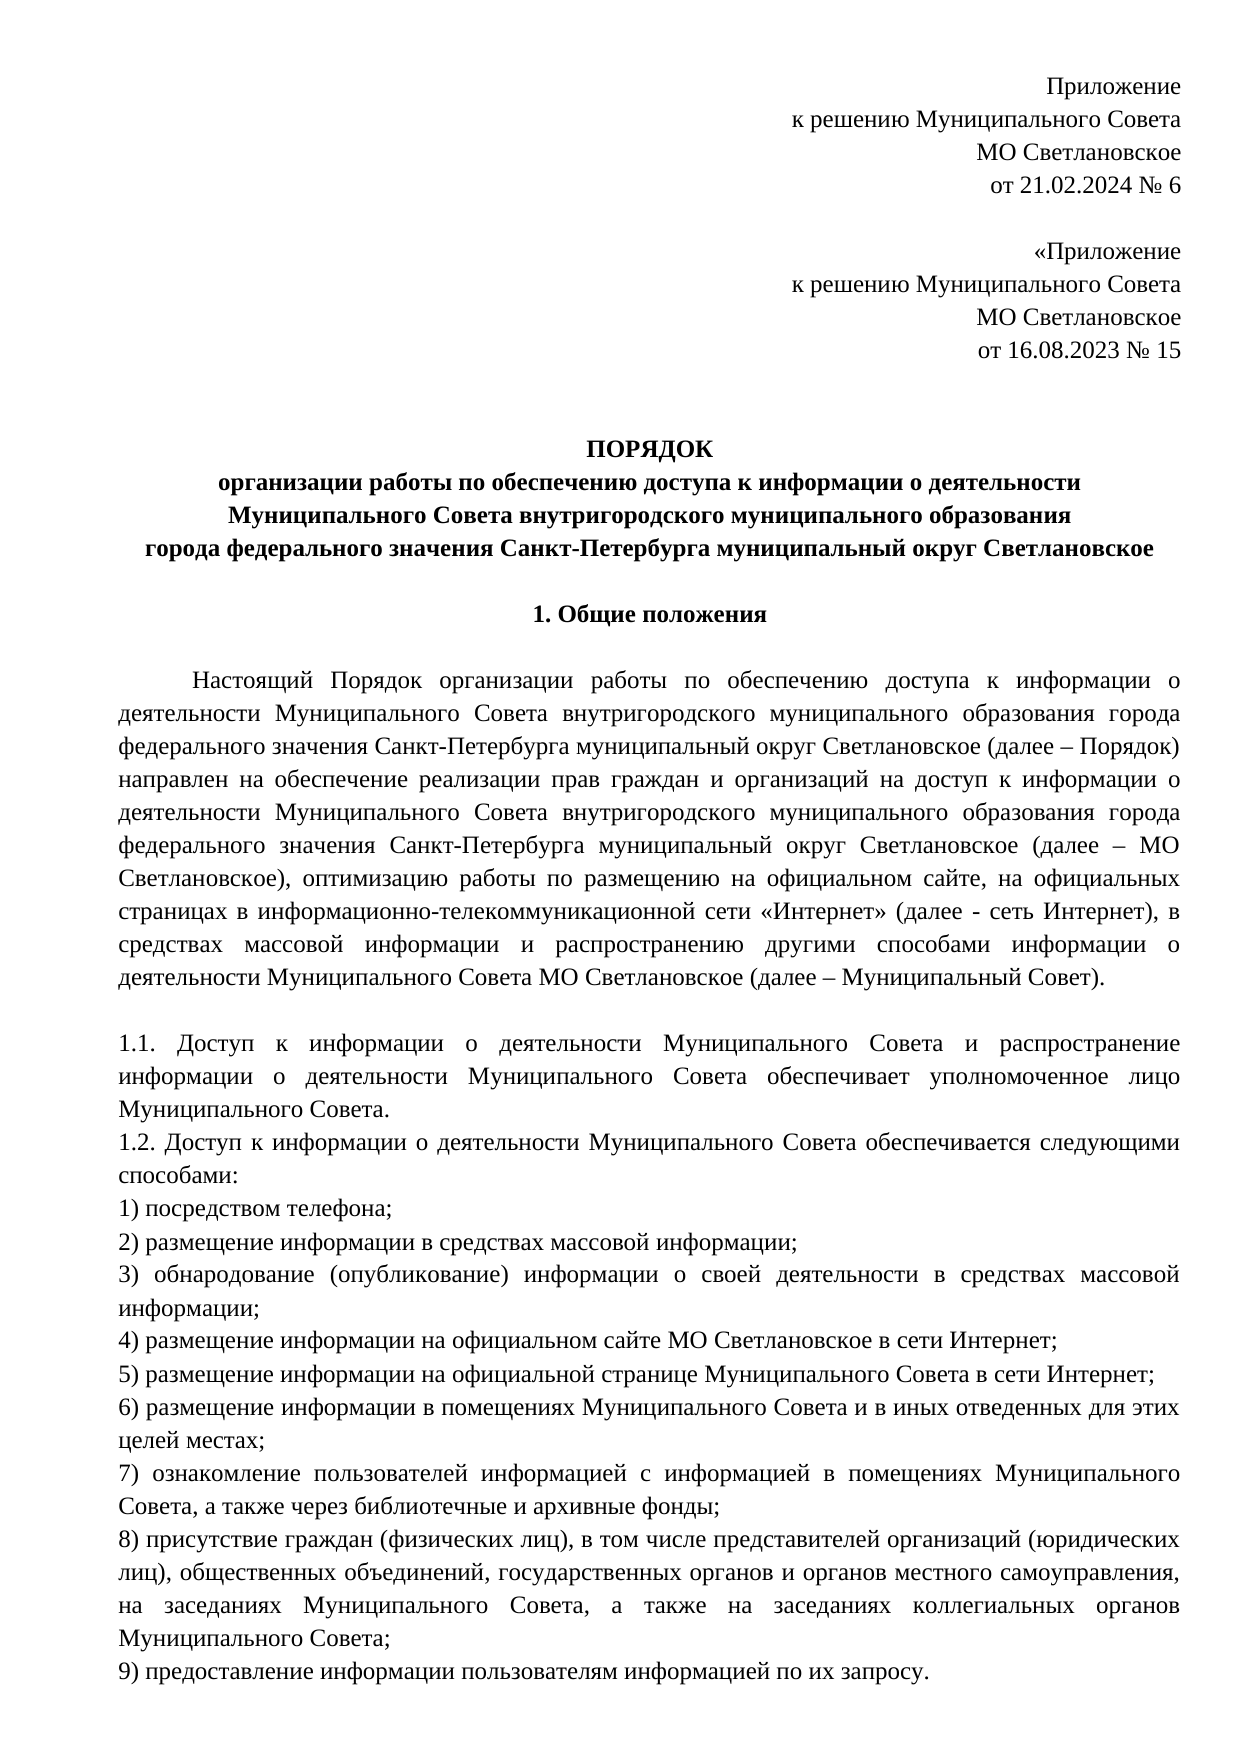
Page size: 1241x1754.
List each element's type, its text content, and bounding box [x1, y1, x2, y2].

text МО Светлановское [118, 137, 1181, 166]
text МО Светлановское [118, 302, 1181, 331]
text 1.2. Доступ к информации о деятельности Муниципального Совета обеспечивается следующими способами: [118, 1127, 1181, 1189]
text 1) посредством телефона; [118, 1193, 1181, 1222]
text к решению Муниципального Совета [118, 104, 1181, 133]
text 4) размещение информации на официальном сайте МО Светлановское в сети Интернет; [118, 1326, 1181, 1354]
text от 16.08.2023 № 15 [118, 335, 1181, 364]
text 6) размещение информации в помещениях Муниципального Совета и в иных отведенных для этих целей местах; [118, 1392, 1181, 1453]
text 2) размещение информации в средствах массовой информации; [118, 1227, 1181, 1255]
text 3) обнародование (опубликование) информации о своей деятельности в средствах массовой информации; [118, 1259, 1181, 1321]
text 5) размещение информации на официальной странице Муниципального Совета в сети Интернет; [118, 1359, 1181, 1387]
text 8) присутствие граждан (физических лиц), в том числе представителей организаций (юридических лиц), общественных объединений, государственных органов и органов местного самоуправления, на заседаниях Муниципального Совета, а также на заседаниях коллегиальных органов Муниципального Совета; [118, 1524, 1181, 1652]
text «Приложение [118, 236, 1181, 265]
text к решению Муниципального Совета [118, 269, 1181, 298]
text Настоящий Порядок организации работы по обеспечению доступа к информации о деятельности Муниципального Совета внутригородского муниципального образования города федерального значения Санкт-Петербурга муниципальный округ Светлановское (далее – Порядок) направлен на обеспечение реализации прав граждан и организаций на доступ к информации о деятельности Муниципального Совета внутригородского муниципального образования города федерального значения Санкт-Петербурга муниципальный округ Светлановское (далее – МО Светлановское), оптимизацию работы по размещению на официальном сайте, на официальных страницах в информационно-телекоммуникационной сети «Интернет» (далее - сеть Интернет), в средствах массовой информации и распространению другими способами информации о деятельности Муниципального Совета МО Светлановское (далее – Муниципальный Совет). [118, 665, 1181, 991]
text ПОРЯДОК [118, 434, 1181, 463]
text Приложение [118, 71, 1181, 99]
text от 21.02.2024 № 6 [118, 170, 1181, 199]
text 7) ознакомление пользователей информацией с информацией в помещениях Муниципального Совета, а также через библиотечные и архивные фонды; [118, 1458, 1181, 1519]
text организации работы по обеспечению доступа к информации о деятельности [118, 467, 1181, 496]
text города федерального значения Санкт-Петербурга муниципальный округ Светлановское [118, 533, 1181, 562]
text Муниципального Совета внутригородского муниципального образования [118, 500, 1181, 529]
text 9) предоставление информации пользователям информацией по их запросу. [118, 1656, 1181, 1684]
text 1. Общие положения [118, 599, 1181, 628]
text 1.1. Доступ к информации о деятельности Муниципального Совета и распространение информации о деятельности Муниципального Совета обеспечивает уполномоченное лицо Муниципального Совета. [118, 1028, 1181, 1123]
